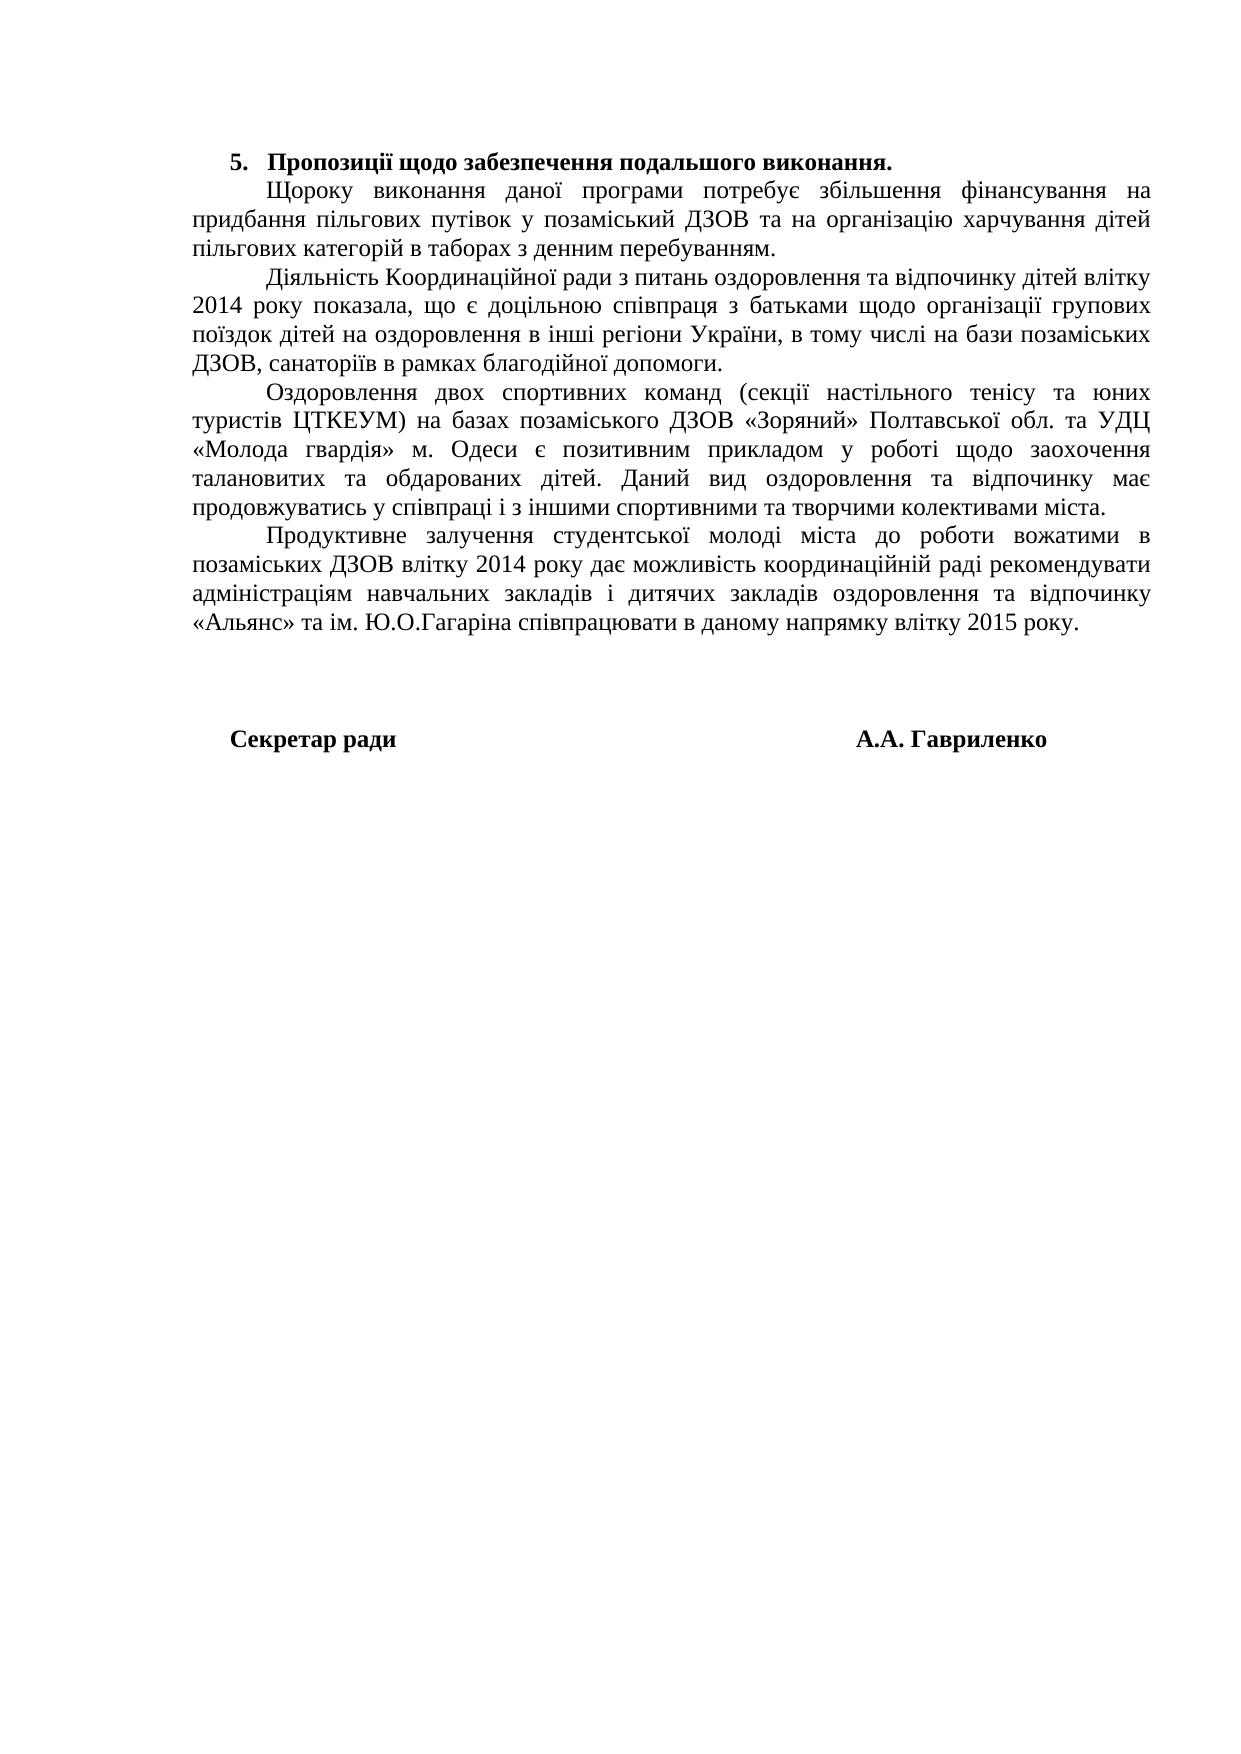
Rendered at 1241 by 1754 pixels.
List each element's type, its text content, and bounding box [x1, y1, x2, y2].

text Щороку виконання даної програми потребує збільшення фінансування на придбання пільгових путівок у позаміський ДЗОВ та на організацію харчування дітей пільгових категорій в таборах з денним перебуванням. [192, 176, 1152, 262]
text Оздоровлення двох спортивних команд (секції настільного тенісу та юних туристів ЦТКЕУМ) на базах позаміського ДЗОВ «Зоряний» Полтавської обл. та УДЦ «Молода гвардія» м. Одеси є позитивним прикладом у роботі щодо заохочення талановитих та обдарованих дітей. Даний вид оздоровлення та відпочинку має продовжуватись у співпраці і з іншими спортивними та творчими колективами міста. [192, 377, 1152, 521]
text Секретар ради А.А. Гавриленко [192, 724, 1152, 752]
text Діяльність Координаційної ради з питань оздоровлення та відпочинку дітей влітку 2014 року показала, що є доцільною співпраця з батьками щодо організації групових поїздок дітей на оздоровлення в інші регіони України, в тому числі на бази позаміських ДЗОВ, санаторіїв в рамках благодійної допомоги. [192, 262, 1152, 377]
list Пропозиції щодо забезпечення подальшого виконання. [229, 147, 1152, 176]
text Продуктивне залучення студентської молоді міста до роботи вожатими в позаміських ДЗОВ влітку 2014 року дає можливість координаційній раді рекомендувати адміністраціям навчальних закладів і дитячих закладів оздоровлення та відпочинку «Альянс» та ім. Ю.О.Гагаріна співпрацювати в даному напрямку влітку 2015 року. [192, 521, 1152, 636]
